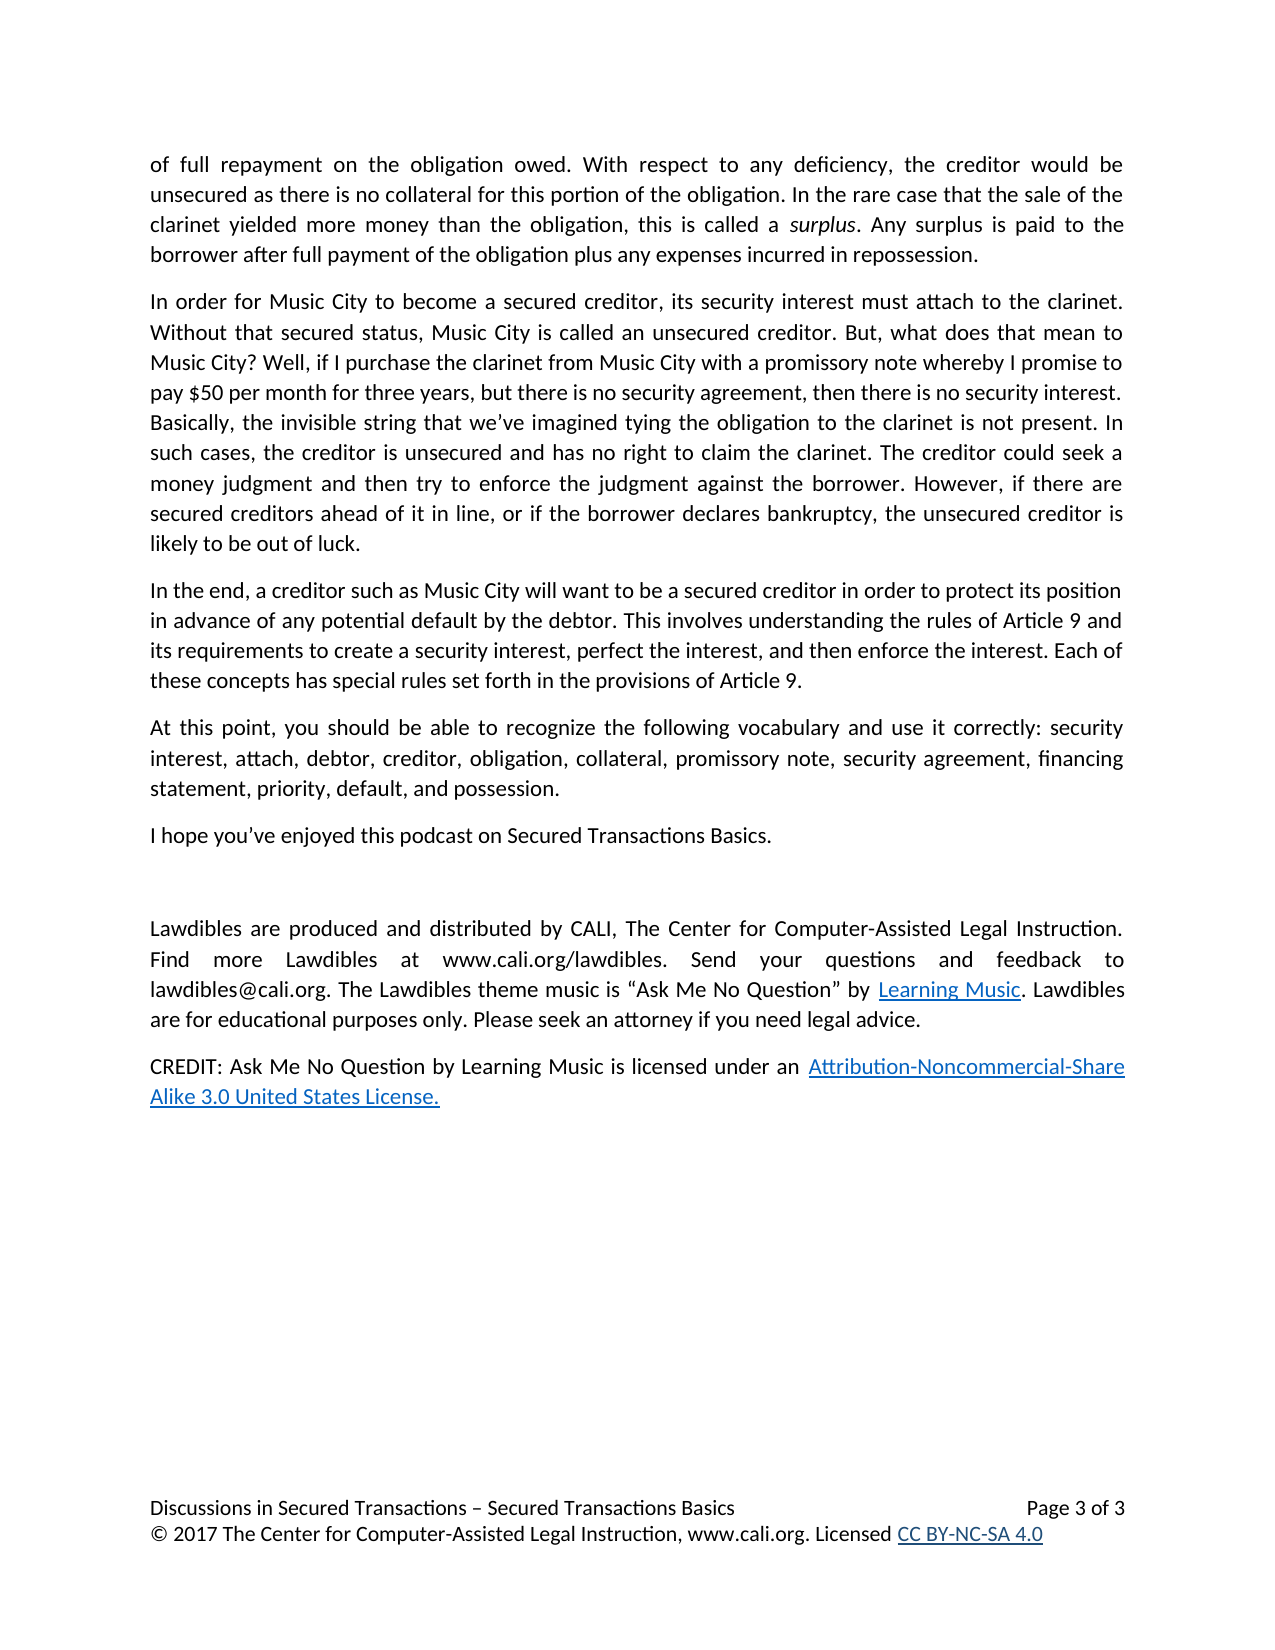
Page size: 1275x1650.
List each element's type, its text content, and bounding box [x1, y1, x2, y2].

text In order for Music City to become a secured creditor, its security interest must attach to the clarinet. Without that secured status, Music City is called an unsecured creditor. But, what does that mean to Music City? Well, if I purchase the clarinet from Music City with a promissory note whereby I promise to pay $50 per month for three years, but there is no security agreement, then there is no security interest. Basically, the invisible string that we’ve imagined tying the obligation to the clarinet is not present. In such cases, the creditor is unsecured and has no right to claim the clarinet. The creditor could seek a money judgment and then try to enforce the judgment against the borrower. However, if there are secured creditors ahead of it in line, or if the borrower declares bankruptcy, the unsecured creditor is likely to be out of luck. [150, 287, 1125, 557]
text At this point, you should be able to recognize the following vocabulary and use it correctly: security interest, attach, debtor, creditor, obligation, collateral, promissory note, security agreement, financing statement, priority, default, and possession. [150, 713, 1125, 802]
text In the end, a creditor such as Music City will want to be a secured creditor in order to protect its position in advance of any potential default by the debtor. This involves understanding the rules of Article 9 and its requirements to create a security interest, perfect the interest, and then enforce the interest. Each of these concepts has special rules set forth in the provisions of Article 9. [150, 576, 1125, 695]
text I hope you’ve enjoyed this podcast on Secured Transactions Basics. [150, 821, 1125, 849]
text Lawdibles are produced and distributed by CALI, The Center for Computer-Assisted Legal Instruction. Find more Lawdibles at www.cali.org/lawdibles. Send your questions and feedback to lawdibles@cali.org. The Lawdibles theme music is “Ask Me No Question” by Learning Music. Lawdibles are for educational purposes only. Please seek an attorney if you need legal advice. [150, 914, 1125, 1033]
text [150, 150, 1125, 269]
text CREDIT: Ask Me No Question by Learning Music is licensed under an Attribution-Noncommercial-Share Alike 3.0 United States License. [150, 1052, 1125, 1110]
